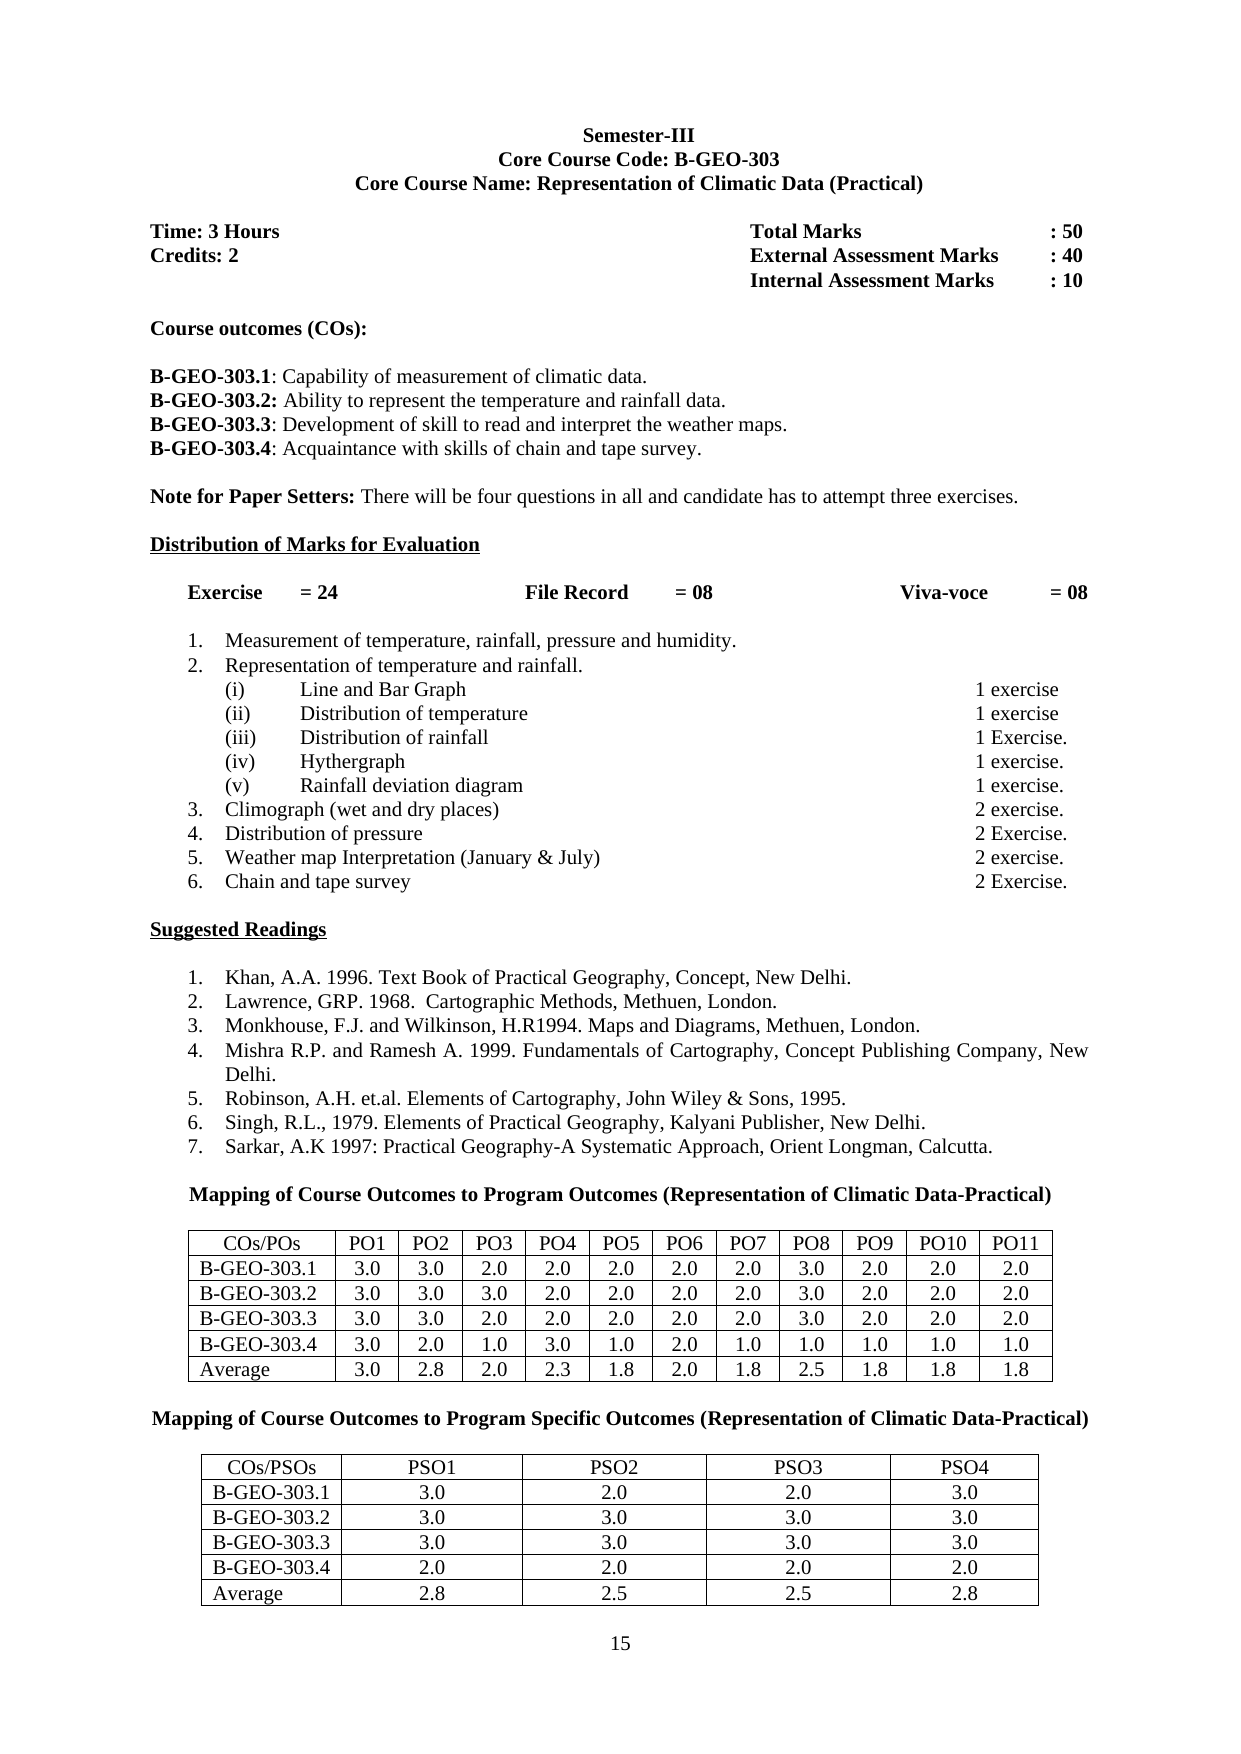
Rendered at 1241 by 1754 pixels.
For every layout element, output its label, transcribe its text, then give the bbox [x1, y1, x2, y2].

list Distribution of pressure 2 Exercise. [187, 821, 1090, 845]
table_header PO3 [463, 1231, 525, 1255]
table_cell Average [189, 1357, 335, 1381]
text B-GEO-303.4: Acquaintance with skills of chain and tape survey. [150, 436, 1090, 460]
table_header PO10 [907, 1231, 979, 1255]
text Credits: 2 External Assessment Marks : 40 [150, 243, 1090, 267]
list Representation of temperature and rainfall. [187, 652, 1090, 677]
list Sarkar, A.K 1997: Practical Geography-A Systematic Approach, Orient Longman, Calcutta. [187, 1134, 1090, 1158]
table_cell 2.0 [590, 1281, 652, 1305]
table_cell 2.0 [907, 1306, 979, 1330]
text Course outcomes (COs): [150, 316, 1090, 340]
text Suggested Readings [150, 917, 1090, 941]
text Note for Paper Setters: There will be four questions in all and candidate has to attempt three exercises. [150, 484, 1090, 508]
table_cell 3.0 [780, 1256, 842, 1280]
table_cell 2.0 [526, 1256, 589, 1280]
table_header PO2 [399, 1231, 462, 1255]
list Robinson, A.H. et.al. Elements of Cartography, John Wiley & Sons, 1995. [187, 1086, 1090, 1110]
table_cell 3.0 [336, 1331, 398, 1356]
table_cell B-GEO-303.4 [189, 1331, 335, 1356]
table_cell 3.0 [342, 1530, 522, 1554]
table_cell 2.0 [463, 1256, 525, 1280]
list Hythergraph 1 exercise. [225, 749, 1090, 773]
text Mapping of Course Outcomes to Program Specific Outcomes (Representation of Climatic Data-Practical) [150, 1406, 1090, 1430]
table_cell 2.0 [843, 1256, 906, 1280]
text Core Course Code: B-GEO-303 [187, 147, 1090, 171]
table_cell 2.5 [523, 1580, 706, 1604]
list Measurement of temperature, rainfall, pressure and humidity. [187, 628, 1090, 652]
table_cell 1.0 [463, 1331, 525, 1356]
table_cell 2.0 [523, 1555, 706, 1579]
table_cell 2.0 [843, 1306, 906, 1330]
list Mishra R.P. and Ramesh A. 1999. Fundamentals of Cartography, Concept Publishing Company, New Delhi. [187, 1037, 1090, 1086]
table_cell 3.0 [399, 1256, 462, 1280]
list Weather map Interpretation (January & July) 2 exercise. [187, 845, 1090, 869]
table_cell 3.0 [463, 1281, 525, 1305]
table_cell 2.3 [526, 1357, 589, 1381]
table_cell 2.0 [907, 1256, 979, 1280]
table_cell 3.0 [707, 1530, 890, 1554]
table_cell Average [202, 1580, 341, 1604]
table_cell 3.0 [523, 1530, 706, 1554]
table_header PO4 [526, 1231, 589, 1255]
table_cell 2.0 [907, 1281, 979, 1305]
table_cell 1.8 [980, 1357, 1052, 1381]
table_cell 2.8 [399, 1357, 462, 1381]
table_cell 2.0 [590, 1256, 652, 1280]
table_cell 3.0 [336, 1256, 398, 1280]
table_cell 3.0 [336, 1281, 398, 1305]
table_cell 2.0 [653, 1331, 716, 1356]
text Mapping of Course Outcomes to Program Outcomes (Representation of Climatic Data-Practical) [150, 1182, 1090, 1206]
list Rainfall deviation diagram 1 exercise. [225, 773, 1090, 797]
table_cell 2.0 [653, 1357, 716, 1381]
table_cell 2.8 [891, 1580, 1038, 1604]
table_cell 1.0 [590, 1331, 652, 1356]
table_cell 1.0 [780, 1331, 842, 1356]
table_cell 3.0 [526, 1331, 589, 1356]
table_cell 2.0 [526, 1281, 589, 1305]
table_cell 2.0 [717, 1256, 779, 1280]
table_cell 2.0 [980, 1256, 1052, 1280]
table_cell 2.0 [653, 1281, 716, 1305]
table_cell 2.0 [717, 1306, 779, 1330]
table_cell 2.0 [891, 1555, 1038, 1579]
table_header PO5 [590, 1231, 652, 1255]
table_cell 2.8 [342, 1580, 522, 1604]
table_cell 2.0 [526, 1306, 589, 1330]
table_cell 3.0 [342, 1480, 522, 1504]
list Khan, A.A. 1996. Text Book of Practical Geography, Concept, New Delhi. [187, 965, 1090, 989]
table_cell 2.5 [707, 1580, 890, 1604]
table_cell B-GEO-303.2 [189, 1281, 335, 1305]
table_cell 2.0 [523, 1480, 706, 1504]
table_cell 2.5 [780, 1357, 842, 1381]
table_cell 2.0 [707, 1480, 890, 1504]
table_header PO9 [843, 1231, 906, 1255]
table_cell B-GEO-303.1 [189, 1256, 335, 1280]
table_cell 2.0 [399, 1331, 462, 1356]
table_cell 2.0 [653, 1306, 716, 1330]
table_cell 3.0 [399, 1306, 462, 1330]
table_header PO1 [336, 1231, 398, 1255]
table_header PSO2 [523, 1455, 706, 1479]
table_cell 2.0 [590, 1306, 652, 1330]
table_cell 1.0 [843, 1331, 906, 1356]
list Monkhouse, F.J. and Wilkinson, H.R1994. Maps and Diagrams, Methuen, London. [187, 1013, 1090, 1037]
list Climograph (wet and dry places) 2 exercise. [187, 797, 1090, 821]
table_cell 1.0 [717, 1331, 779, 1356]
list Distribution of rainfall 1 Exercise. [225, 725, 1090, 749]
text Internal Assessment Marks : 10 [187, 267, 1090, 292]
table_header PSO3 [707, 1455, 890, 1479]
table_cell 2.0 [463, 1306, 525, 1330]
table_cell 3.0 [891, 1505, 1038, 1529]
table_cell 3.0 [399, 1281, 462, 1305]
table_header PO11 [980, 1231, 1052, 1255]
table_header COs/POs [189, 1231, 335, 1255]
table_cell 2.0 [707, 1555, 890, 1579]
table_cell 2.0 [980, 1281, 1052, 1305]
table_cell 3.0 [336, 1357, 398, 1381]
table_cell 3.0 [707, 1505, 890, 1529]
table_cell 3.0 [780, 1281, 842, 1305]
list Lawrence, GRP. 1968. Cartographic Methods, Methuen, London. [187, 989, 1090, 1013]
table_cell B-GEO-303.3 [202, 1530, 341, 1554]
table_cell 2.0 [653, 1256, 716, 1280]
table_cell 3.0 [780, 1306, 842, 1330]
table_cell 2.0 [980, 1306, 1052, 1330]
table_header PO8 [780, 1231, 842, 1255]
table_cell 2.0 [342, 1555, 522, 1579]
table_header PO6 [653, 1231, 716, 1255]
table_cell 3.0 [891, 1530, 1038, 1554]
table_header PO7 [717, 1231, 779, 1255]
table_cell 2.0 [463, 1357, 525, 1381]
table_cell 1.8 [843, 1357, 906, 1381]
table_cell B-GEO-303.1 [202, 1480, 341, 1504]
table_cell B-GEO-303.4 [202, 1555, 341, 1579]
table_header PSO1 [342, 1455, 522, 1479]
table_cell 1.8 [590, 1357, 652, 1381]
table_cell 1.8 [717, 1357, 779, 1381]
table_cell 2.0 [717, 1281, 779, 1305]
table_cell B-GEO-303.2 [202, 1505, 341, 1529]
table_cell B-GEO-303.3 [189, 1306, 335, 1330]
table_header PSO4 [891, 1455, 1038, 1479]
table_cell 1.0 [980, 1331, 1052, 1356]
table_cell 1.0 [907, 1331, 979, 1356]
table_header COs/PSOs [202, 1455, 341, 1479]
text Core Course Name: Representation of Climatic Data (Practical) [187, 171, 1090, 195]
table_cell 2.0 [843, 1281, 906, 1305]
list Distribution of temperature 1 exercise [225, 701, 1090, 725]
list Chain and tape survey 2 Exercise. [187, 869, 1090, 893]
table_cell 3.0 [336, 1306, 398, 1330]
text B-GEO-303.1: Capability of measurement of climatic data. [150, 364, 1090, 388]
text B-GEO-303.3: Development of skill to read and interpret the weather maps. [150, 412, 1090, 436]
text Distribution of Marks for Evaluation [150, 532, 1090, 556]
text B-GEO-303.2: Ability to represent the temperature and rainfall data. [150, 388, 1090, 412]
table_cell 1.8 [907, 1357, 979, 1381]
list Line and Bar Graph 1 exercise [225, 677, 1090, 701]
table_cell 3.0 [342, 1505, 522, 1529]
text Exercise = 24 File Record = 08 Viva-voce = 08 [187, 580, 1090, 604]
table_cell 3.0 [891, 1480, 1038, 1504]
list Singh, R.L., 1979. Elements of Practical Geography, Kalyani Publisher, New Delhi. [187, 1110, 1090, 1134]
text Semester-III [187, 123, 1090, 147]
text Time: 3 Hours Total Marks : 50 [150, 219, 1090, 243]
table_cell 3.0 [523, 1505, 706, 1529]
